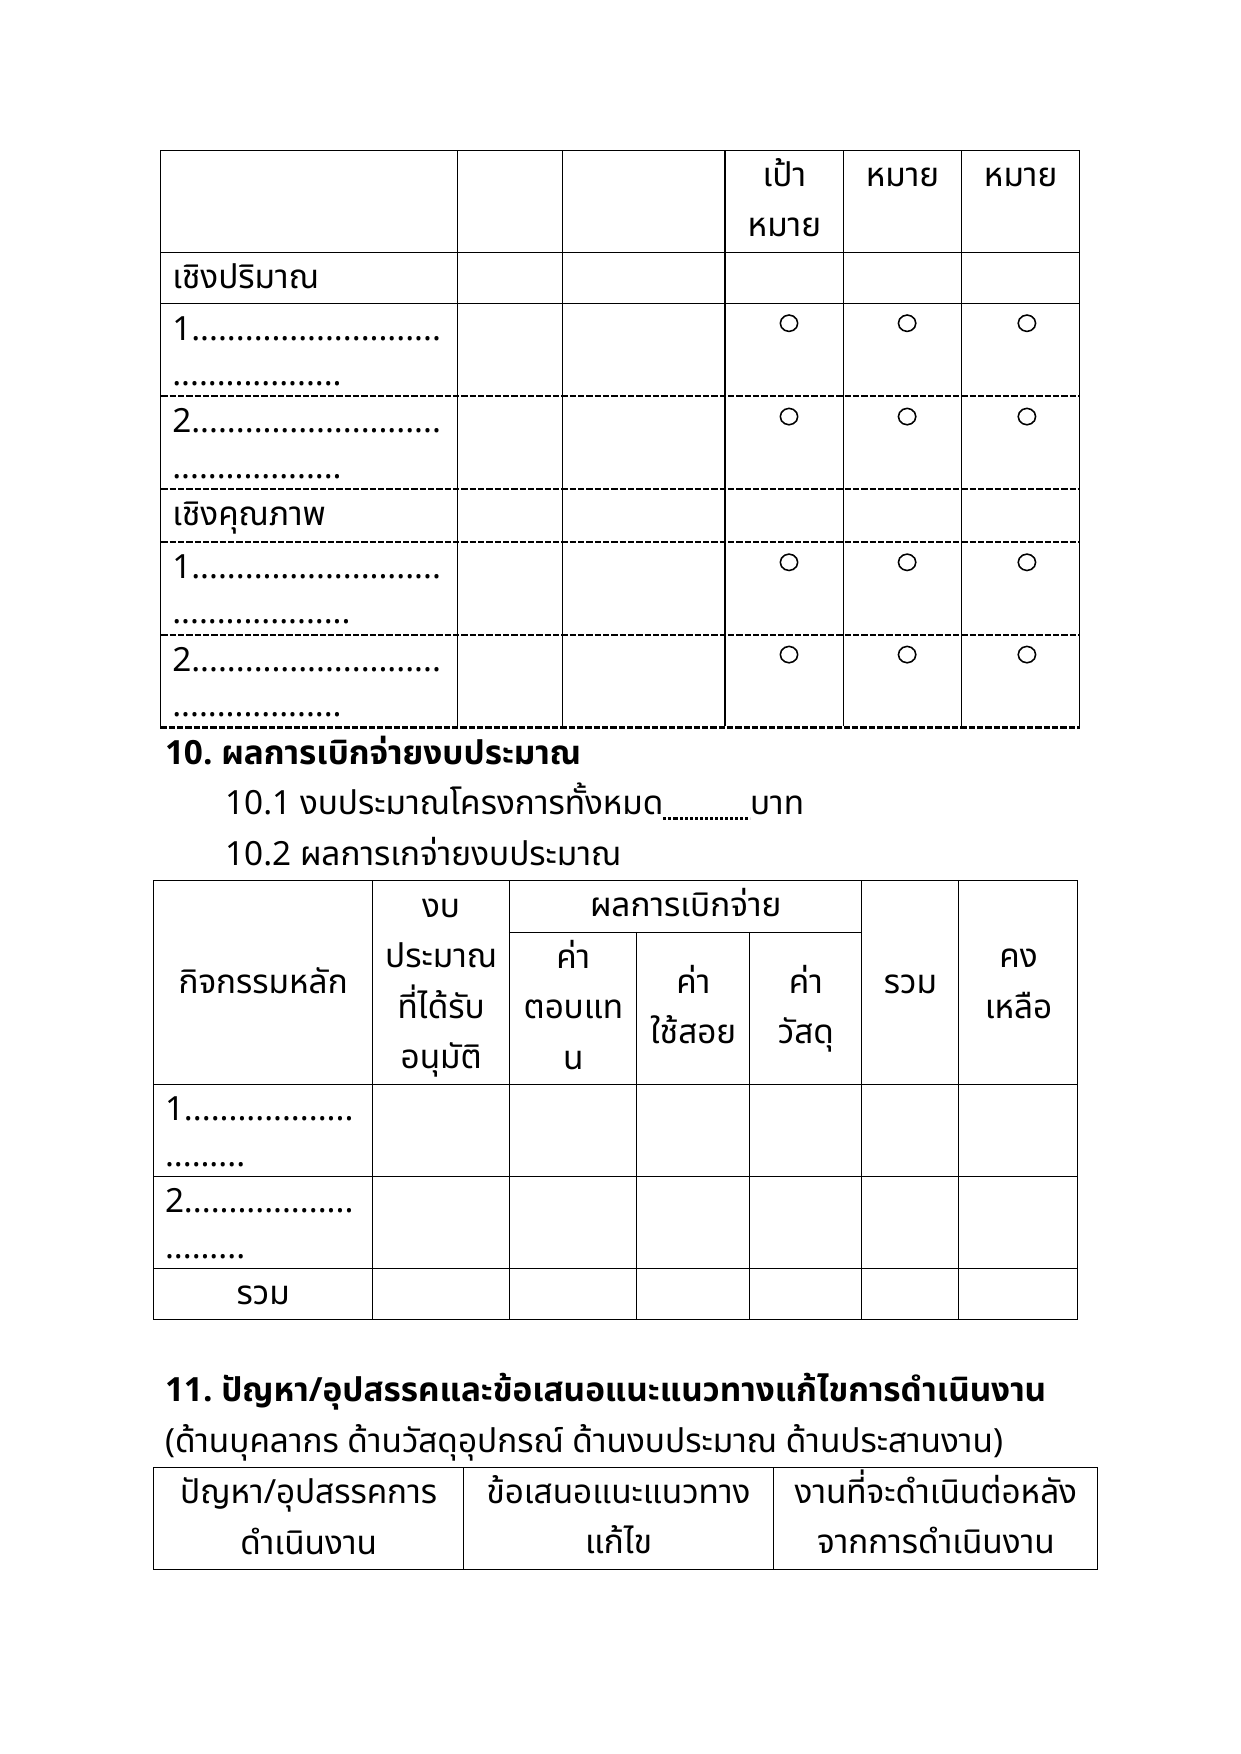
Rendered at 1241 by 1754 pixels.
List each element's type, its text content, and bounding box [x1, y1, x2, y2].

table_cell 2............................................... [161, 395, 457, 488]
table_cell สูงกว่าเป้าหมาย [844, 151, 961, 252]
table_cell [563, 488, 724, 541]
table_cell [510, 1177, 636, 1268]
table_header งบประมาณที่ได้รับอนุมัติ [373, 881, 509, 1084]
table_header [464, 1468, 773, 1569]
table_cell [563, 634, 724, 726]
table_cell [844, 395, 961, 488]
list 11. ปัญหา/อุปสรรคและข้อเสนอแนะแนวทางแก้ไขการดำเนินงาน (ด้านบุคลากร ด้านวัสดุอุปกรณ์ ด้านงบประมาณ ด้านประสานงาน) [165, 1366, 1090, 1467]
table_cell รวม [154, 1269, 372, 1319]
table_header รวม [862, 881, 958, 1084]
table_cell [844, 253, 961, 303]
table_cell ต่ำกว่าเป้าหมาย [962, 151, 1079, 252]
table_cell [862, 1269, 958, 1319]
table_cell 1................................................ [161, 541, 457, 633]
table_cell [458, 541, 562, 633]
table_cell ค่าใช้สอย [637, 933, 749, 1084]
table_cell [750, 1269, 861, 1319]
table_cell เป็นไปตามเป้าหมาย [726, 151, 843, 252]
table_cell [458, 253, 562, 303]
table_cell 2............................................... [161, 634, 457, 726]
table_cell [726, 541, 843, 633]
table_cell [563, 304, 724, 395]
table_cell [637, 1085, 749, 1176]
table_cell [726, 395, 843, 488]
table_cell [563, 541, 724, 633]
table_cell [458, 395, 562, 488]
table_cell 2............................ [154, 1177, 372, 1268]
table_cell [637, 1177, 749, 1268]
table_cell [458, 304, 562, 395]
table_cell [750, 1177, 861, 1268]
table_header ผลการเบิกจ่าย [510, 881, 861, 932]
table_cell 1............................ [154, 1085, 372, 1176]
table_cell [726, 253, 843, 303]
table_cell [962, 488, 1079, 541]
table_cell [373, 1269, 509, 1319]
table_cell [510, 1085, 636, 1176]
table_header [154, 1468, 463, 1569]
table_cell [962, 253, 1079, 303]
table_cell [726, 304, 843, 395]
table_cell [862, 1085, 958, 1176]
table_cell [726, 488, 843, 541]
table_cell [563, 253, 724, 303]
table_cell [962, 304, 1079, 395]
table_cell [373, 1085, 509, 1176]
table_cell [959, 1177, 1077, 1268]
table_cell 1............................................... [161, 304, 457, 395]
table_cell [862, 1177, 958, 1268]
table_cell [458, 634, 562, 726]
table_cell [844, 304, 961, 395]
list 10. ผลการเบิกจ่ายงบประมาณ [165, 728, 1090, 779]
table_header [774, 1468, 1097, 1569]
table_cell ค่าตอบแทน [510, 933, 636, 1084]
table_cell [373, 1177, 509, 1268]
table_cell [962, 634, 1079, 726]
table_cell เชิงปริมาณ [161, 253, 457, 303]
table_cell [458, 488, 562, 541]
table_cell เชิงคุณภาพ [161, 488, 457, 541]
table_cell [510, 1269, 636, 1319]
table_header คงเหลือ [959, 881, 1077, 1084]
table_cell [844, 488, 961, 541]
table_cell [962, 541, 1079, 633]
table_cell ค่าวัสดุ [750, 933, 861, 1084]
list 10.1 งบประมาณโครงการทั้งหมด บาท [165, 779, 1090, 830]
table_cell [750, 1085, 861, 1176]
table_cell [959, 1269, 1077, 1319]
table_header กิจกรรมหลัก [154, 881, 372, 1084]
table_cell [563, 395, 724, 488]
table_cell [844, 634, 961, 726]
table_cell [637, 1269, 749, 1319]
table_cell [962, 395, 1079, 488]
table_cell [959, 1085, 1077, 1176]
list 10.2 ผลการเกจ่ายงบประมาณ [165, 830, 1090, 880]
table_cell [726, 634, 843, 726]
table_cell [844, 541, 961, 633]
